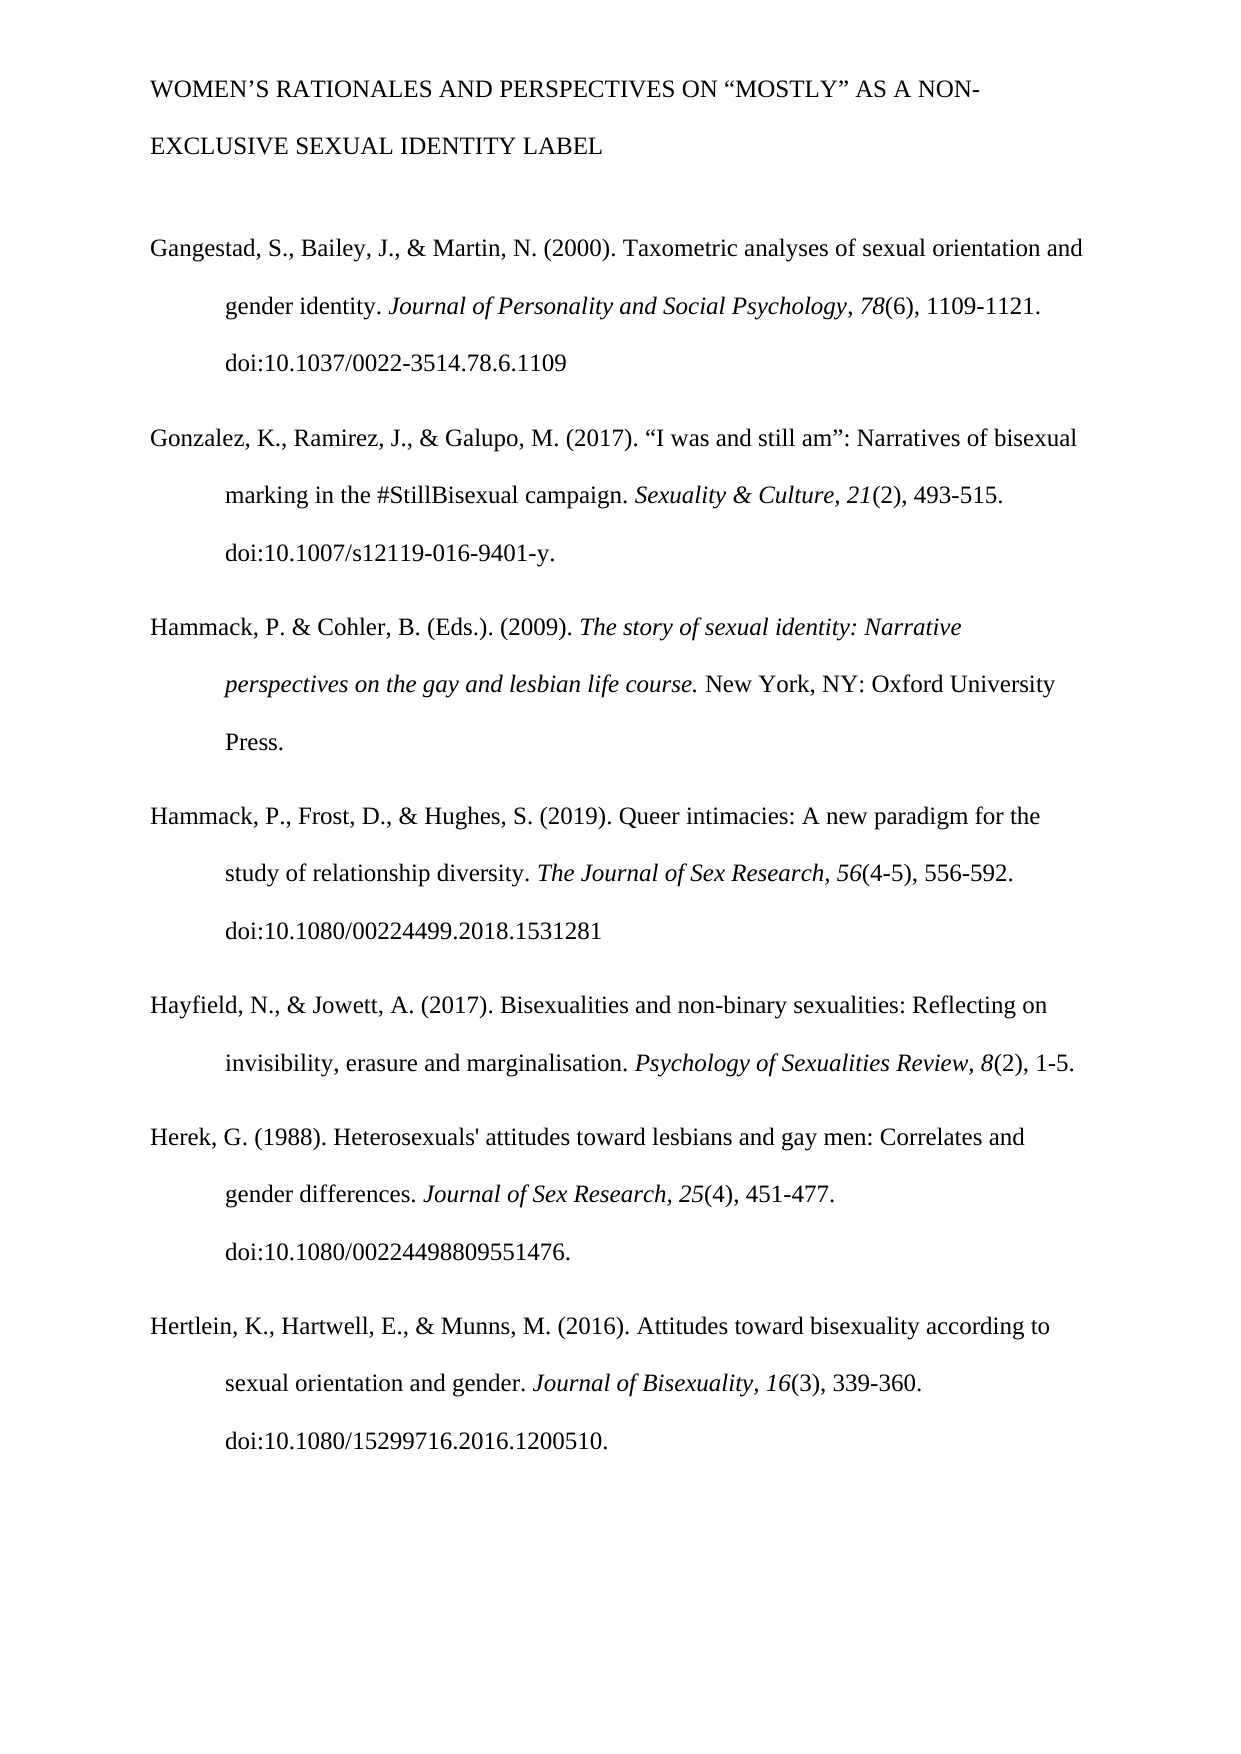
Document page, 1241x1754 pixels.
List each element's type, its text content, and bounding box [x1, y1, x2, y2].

text Hertlein, K., Hartwell, E., & Munns, M. (2016). Attitudes toward bisexuality according to sexual orientation and gender. Journal of Bisexuality, 16(3), 339-360. doi:10.1080/15299716.2016.1200510. [150, 1311, 1090, 1455]
text Gonzalez, K., Ramirez, J., & Galupo, M. (2017). “I was and still am”: Narratives of bisexual marking in the #StillBisexual campaign. Sexuality & Culture, 21(2), 493-515. doi:10.1007/s12119-016-9401-y. [150, 423, 1090, 566]
text Hammack, P., Frost, D., & Hughes, S. (2019). Queer intimacies: A new paradigm for the study of relationship diversity. The Journal of Sex Research, 56(4-5), 556-592. doi:10.1080/00224499.2018.1531281 [150, 801, 1090, 945]
text Gangestad, S., Bailey, J., & Martin, N. (2000). Taxometric analyses of sexual orientation and gender identity. Journal of Personality and Social Psychology, 78(6), 1109-1121. doi:10.1037/0022-3514.78.6.1109 [150, 233, 1090, 377]
text Herek, G. (1988). Heterosexuals' attitudes toward lesbians and gay men: Correlates and gender differences. Journal of Sex Research, 25(4), 451-477. doi:10.1080/00224498809551476. [150, 1122, 1090, 1266]
text Hammack, P. & Cohler, B. (Eds.). (2009). The story of sexual identity: Narrative perspectives on the gay and lesbian life course. New York, NY: Oxford University Press. [150, 612, 1090, 756]
text Hayfield, N., & Jowett, A. (2017). Bisexualities and non-binary sexualities: Reflecting on invisibility, erasure and marginalisation. Psychology of Sexualities Review, 8(2), 1-5. [150, 990, 1090, 1076]
